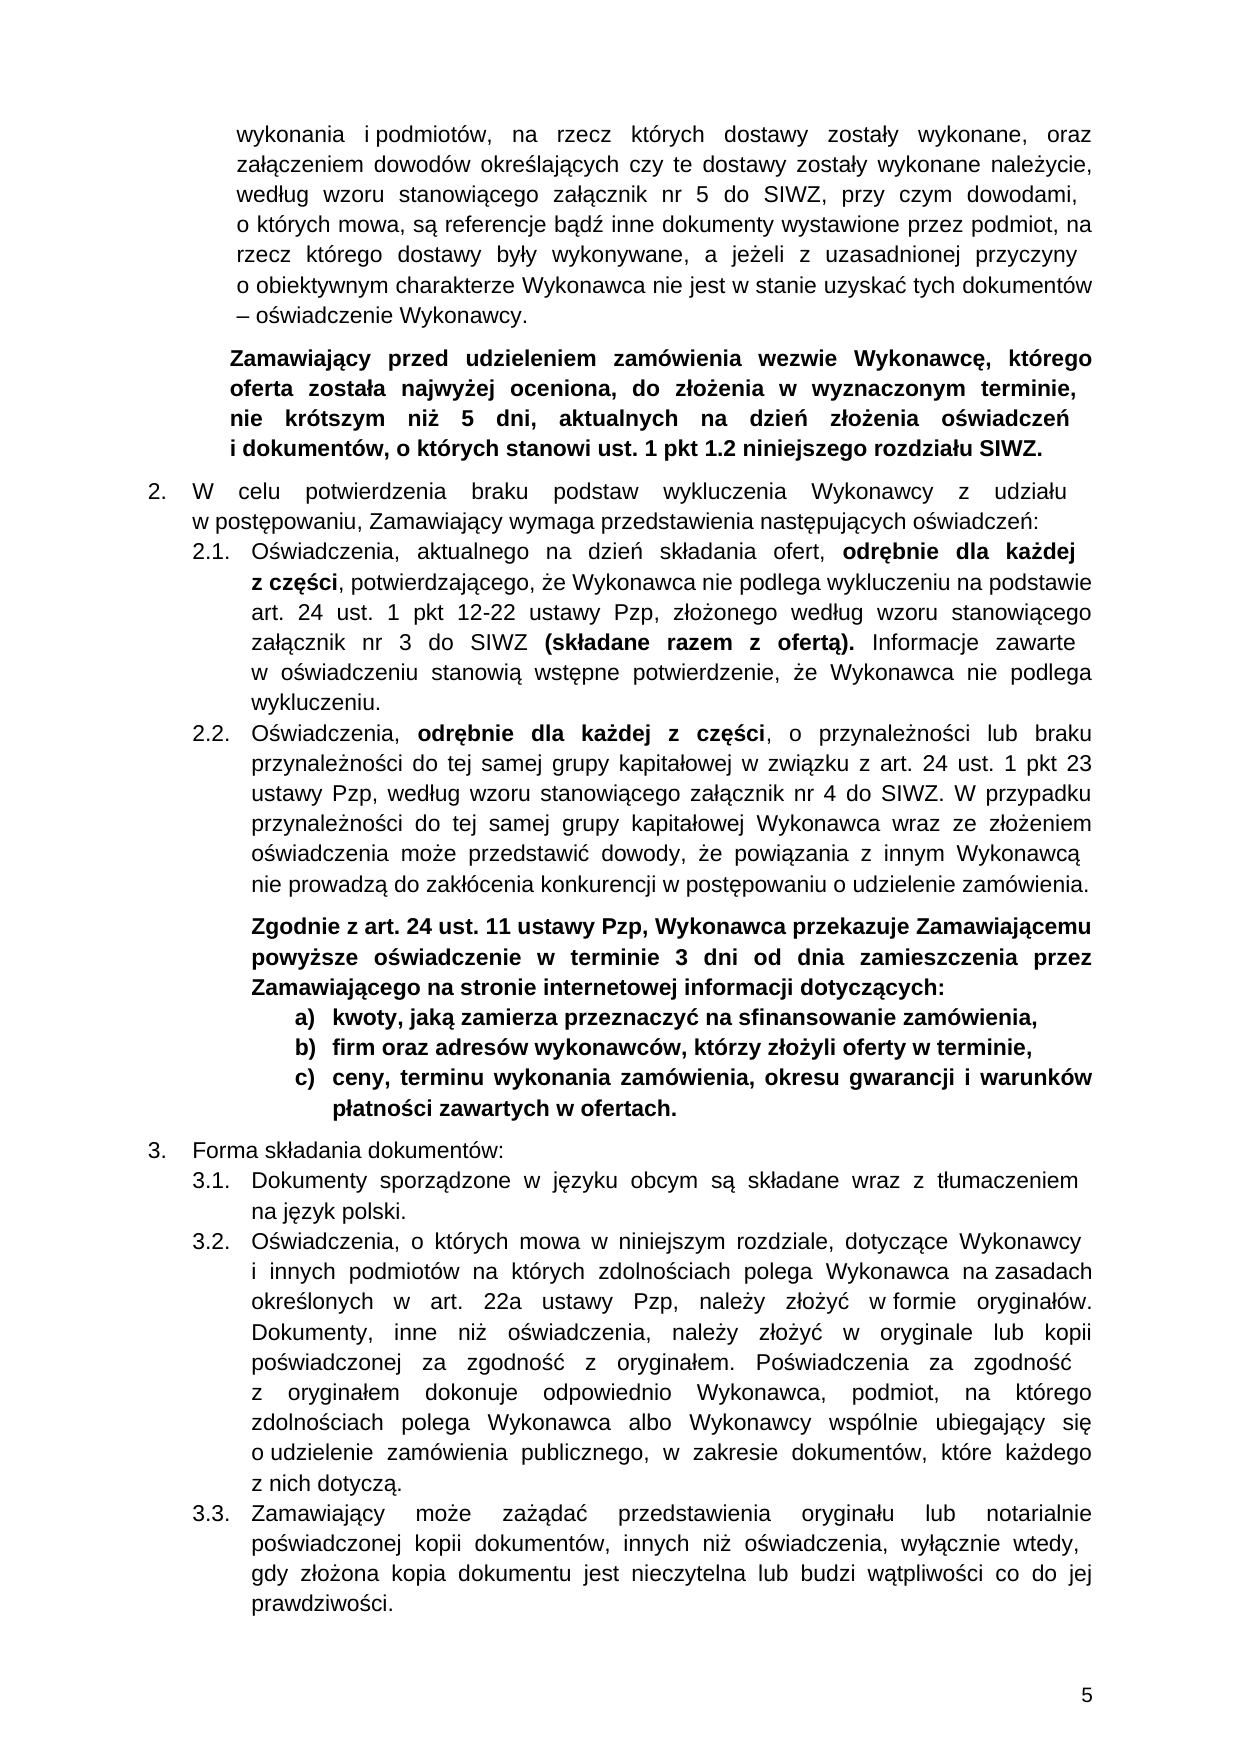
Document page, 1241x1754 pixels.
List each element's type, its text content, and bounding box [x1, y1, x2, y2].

list Zamawiający przed udzieleniem zamówienia wezwie Wykonawcę, którego oferta została najwyżej oceniona, do złożenia w wyznaczonym terminie, nie krótszym niż 5 dni, aktualnych na dzień złożenia oświadczeń i dokumentów, o których stanowi ust. 1 pkt 1.2 niniejszego rozdziału SIWZ. [229, 344, 1092, 462]
list ceny, terminu wykonania zamówienia, okresu gwarancji i warunków płatności zawartych w ofertach. [294, 1064, 1092, 1121]
list Dokumenty sporządzone w języku obcym są składane wraz z tłumaczeniem na język polski. [192, 1167, 1092, 1224]
list Oświadczenia, odrębnie dla każdej z części, o przynależności lub braku przynależności do tej samej grupy kapitałowej w związku z art. 24 ust. 1 pkt 23 ustawy Pzp, według wzoru stanowiącego załącznik nr 4 do SIWZ. W przypadku przynależności do tej samej grupy kapitałowej Wykonawca wraz ze złożeniem oświadczenia może przedstawić dowody, że powiązania z innym Wykonawcą nie prowadzą do zakłócenia konkurencji w postępowaniu o udzielenie zamówienia. [192, 719, 1092, 897]
list W celu potwierdzenia braku podstaw wykluczenia Wykonawcy z udziału w postępowaniu, Zamawiający wymaga przedstawienia następujących oświadczeń: [148, 478, 1092, 534]
list Forma składania dokumentów: [148, 1137, 1092, 1164]
list Zamawiający może zażądać przedstawienia oryginału lub notarialnie poświadczonej kopii dokumentów, innych niż oświadczenia, wyłącznie wtedy, gdy złożona kopia dokumentu jest nieczytelna lub budzi wątpliwości co do jej prawdziwości. [192, 1500, 1092, 1617]
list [192, 121, 1092, 328]
list Oświadczenia, aktualnego na dzień składania ofert, odrębnie dla każdej z części, potwierdzającego, że Wykonawca nie podlega wykluczeniu na podstawie art. 24 ust. 1 pkt 12-22 ustawy Pzp, złożonego według wzoru stanowiącego załącznik nr 3 do SIWZ (składane razem z ofertą). Informacje zawarte w oświadczeniu stanowią wstępne potwierdzenie, że Wykonawca nie podlega wykluczeniu. [192, 538, 1092, 716]
list firm oraz adresów wykonawców, którzy złożyli oferty w terminie, [294, 1034, 1092, 1061]
list Oświadczenia, o których mowa w niniejszym rozdziale, dotyczące Wykonawcy i innych podmiotów na których zdolnościach polega Wykonawca na zasadach określonych w art. 22a ustawy Pzp, należy złożyć w formie oryginałów. Dokumenty, inne niż oświadczenia, należy złożyć w oryginale lub kopii poświadczonej za zgodność z oryginałem. Poświadczenia za zgodność z oryginałem dokonuje odpowiednio Wykonawca, podmiot, na którego zdolnościach polega Wykonawca albo Wykonawcy wspólnie ubiegający się o udzielenie zamówienia publicznego, w zakresie dokumentów, które każdego z nich dotyczą. [192, 1228, 1092, 1496]
list kwoty, jaką zamierza przeznaczyć na sfinansowanie zamówienia, [294, 1004, 1092, 1030]
text Zgodnie z art. 24 ust. 11 ustawy Pzp, Wykonawca przekazuje Zamawiającemu powyższe oświadczenie w terminie 3 dni od dnia zamieszczenia przez Zamawiającego na stronie internetowej informacji dotyczących: [251, 913, 1092, 1000]
